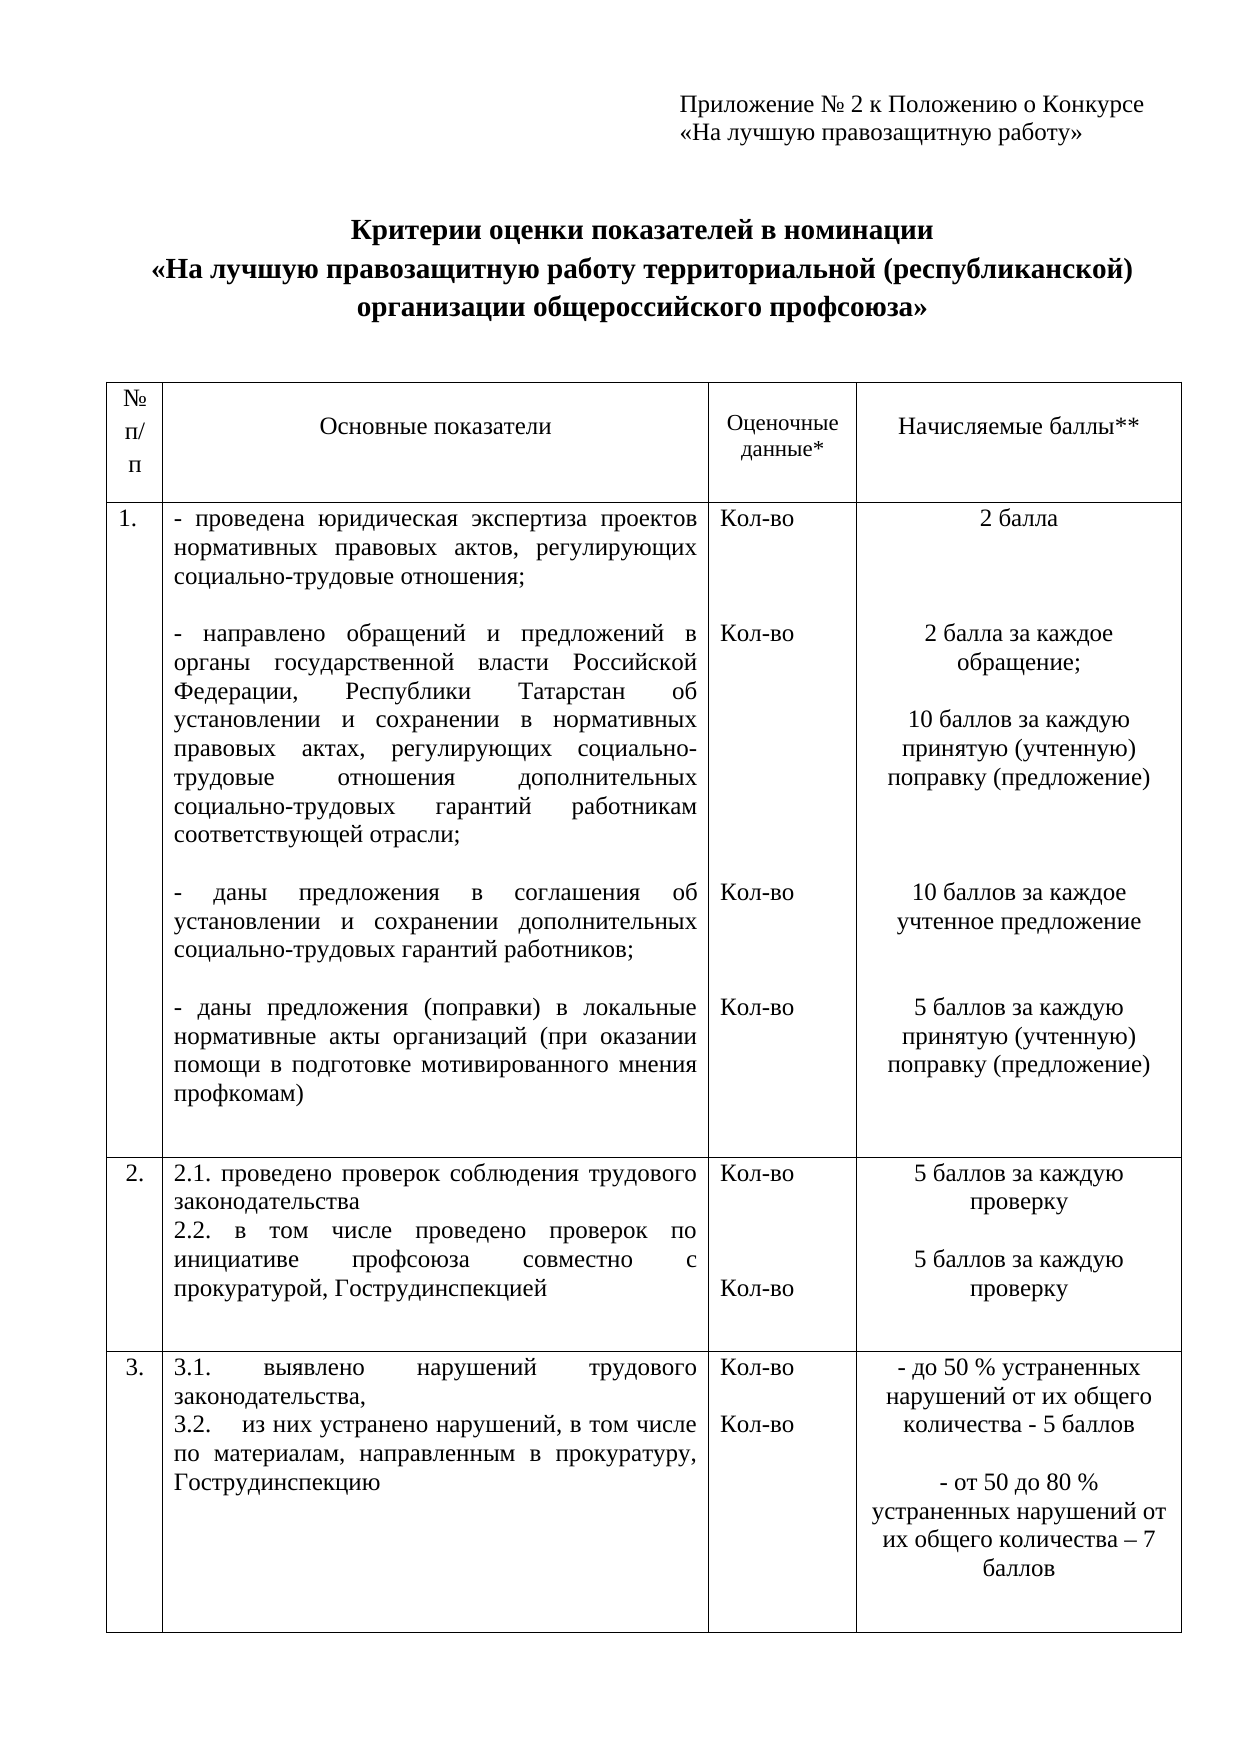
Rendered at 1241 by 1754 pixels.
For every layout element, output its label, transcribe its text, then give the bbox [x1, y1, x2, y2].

text Критерии оценки показателей в номинации [118, 212, 1166, 246]
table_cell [857, 1352, 1181, 1632]
table_cell 5 баллов за каждую проверку 5 баллов за каждую проверку [857, 1158, 1181, 1351]
text Приложение № 2 к Положению о Конкурсе [679, 89, 1166, 117]
table_cell Кол-во Кол-во Кол-во Кол-во [709, 503, 856, 1157]
text «На лучшую правозащитную работу территориальной (республиканской) организации общероссийского профсоюза» [118, 251, 1166, 323]
table_cell 1. [107, 503, 162, 1157]
table_cell - проведена юридическая экспертиза проектов нормативных правовых актов, регулирующих социально-трудовые отношения; - направлено обращений и предложений в органы государственной власти Российской Федерации, Республики Татарстан об установлении и сохранении в нормативных правовых актах, регулирующих социально-трудовые отношения дополнительных социально-трудовых гарантий работникам соответствующей отрасли; - даны предложения в соглашения об установлении и сохранении дополнительных социально-трудовых гарантий работников; - даны предложения (поправки) в локальные нормативные акты организаций (при оказании помощи в подготовке мотивированного мнения профкомам) [163, 503, 708, 1157]
text «На лучшую правозащитную работу» [679, 117, 1166, 146]
table_cell 2 балла 2 балла за каждое обращение; 10 баллов за каждую принятую (учтенную) поправку (предложение) 10 баллов за каждое учтенное предложение 5 баллов за каждую принятую (учтенную) поправку (предложение) [857, 503, 1181, 1157]
table_cell 3. [107, 1352, 162, 1632]
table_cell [163, 1352, 708, 1632]
table_header Начисляемые баллы** [857, 383, 1181, 502]
table_header № п/п [107, 383, 162, 502]
table_cell 2. [107, 1158, 162, 1351]
table_header Оценочные данные* [709, 383, 856, 502]
table_cell Кол-во Кол-во [709, 1352, 856, 1632]
table_header Основные показатели [163, 383, 708, 502]
table_cell 2.1. проведено проверок соблюдения трудового законодательства 2.2. в том числе проведено проверок по инициативе профсоюза совместно с прокуратурой, Гострудинспекцией [163, 1158, 708, 1351]
table_cell Кол-во Кол-во [709, 1158, 856, 1351]
